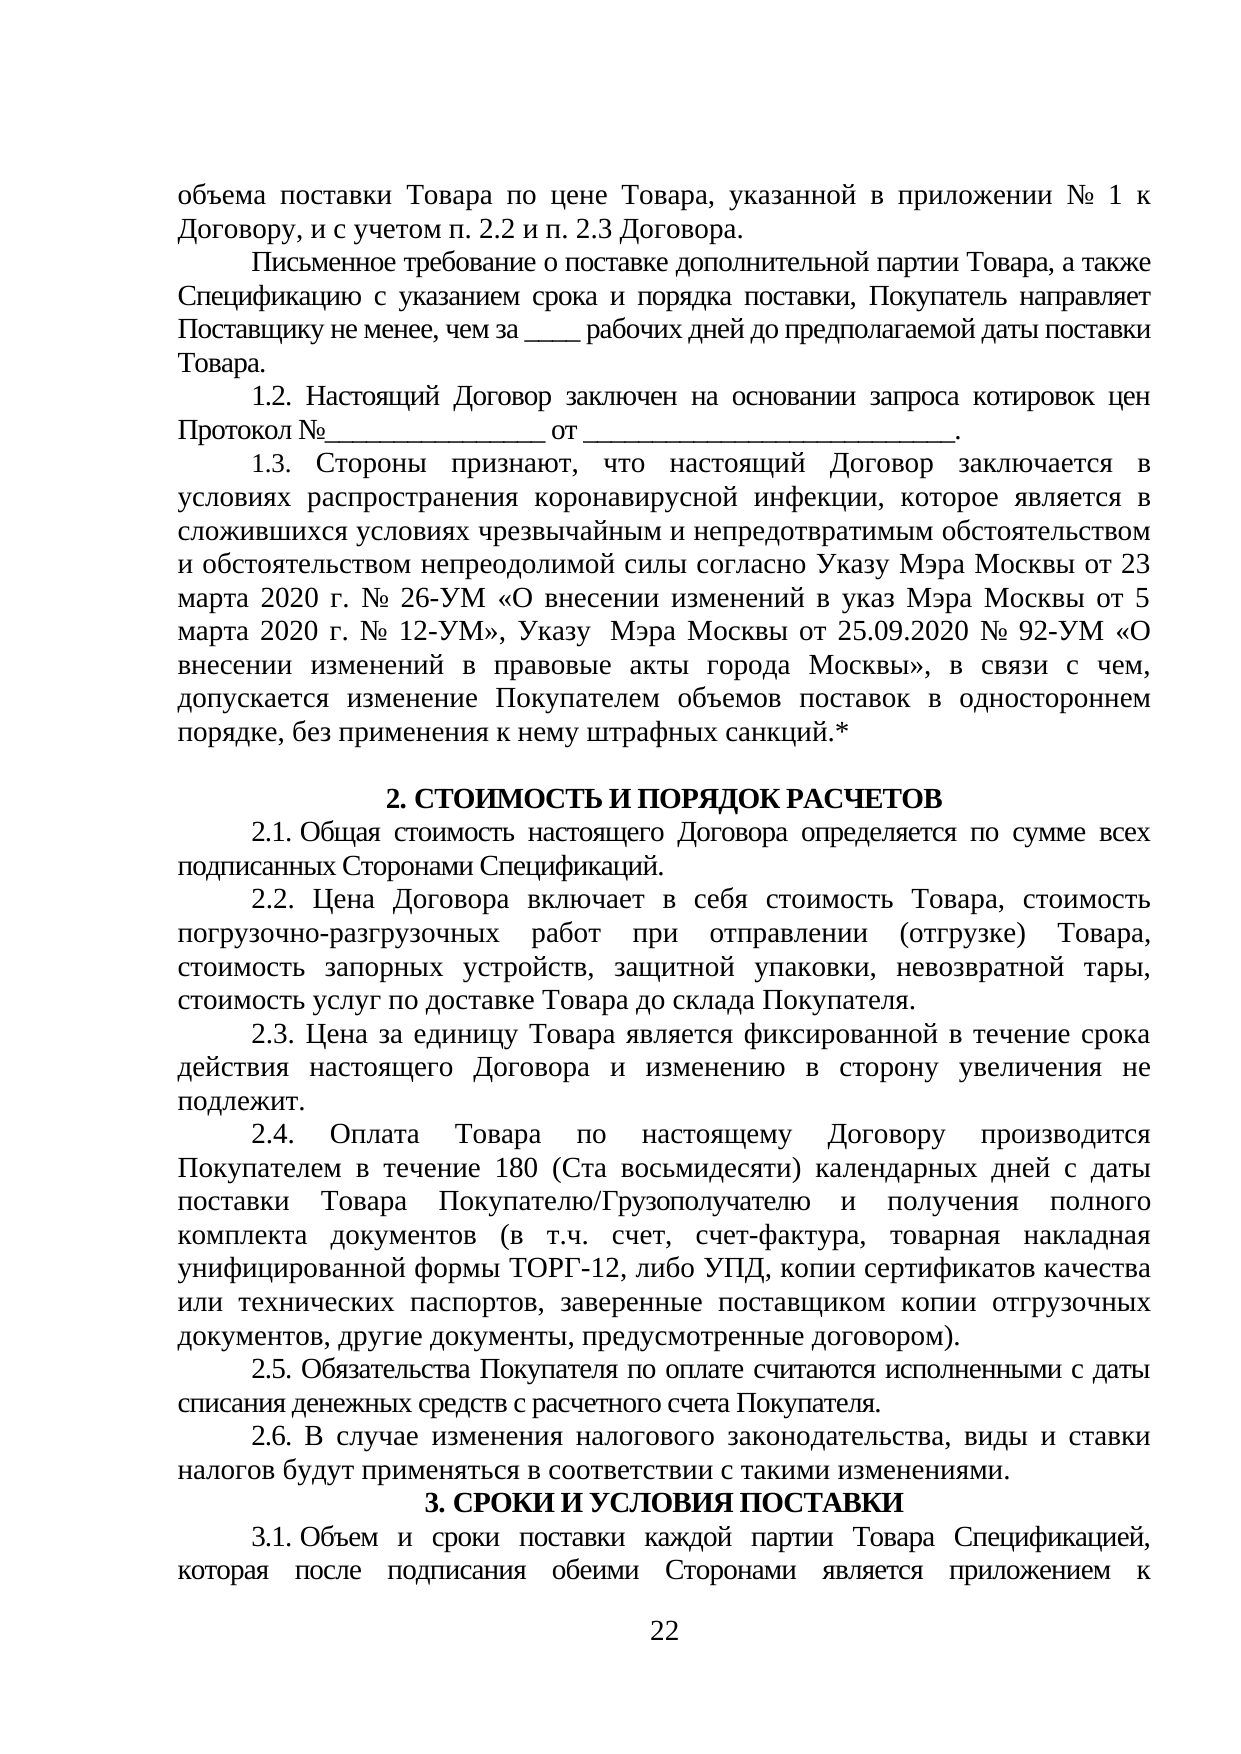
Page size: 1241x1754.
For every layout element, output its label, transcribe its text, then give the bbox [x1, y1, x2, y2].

text 1.2. Настоящий Договор заключен на основании запроса котировок цен Протокол №________________ от ___________________________. [177, 378, 1152, 446]
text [177, 1519, 1152, 1586]
text 2.5. Обязательства Покупателя по оплате считаются исполненными с даты списания денежных средств с расчетного счета Покупателя. [177, 1351, 1152, 1418]
text 2.1. Общая стоимость настоящего Договора определяется по сумме всех подписанных Сторонами Спецификаций. [177, 814, 1152, 882]
text 2.3. Цена за единицу Товара является фиксированной в течение срока действия настоящего Договора и изменению в сторону увеличения не подлежит. [177, 1016, 1152, 1116]
text 2.2. Цена Договора включает в себя стоимость Товара, стоимость погрузочно-разгрузочных работ при отправлении (отгрузке) Товара, стоимость запорных устройств, защитной упаковки, невозвратной тары, стоимость услуг по доставке Товара до склада Покупателя. [177, 882, 1152, 1016]
text Письменное требование о поставке дополнительной партии Товара, а также Спецификацию с указанием срока и порядка поставки, Покупатель направляет Поставщику не менее, чем за ____ рабочих дней до предполагаемой даты поставки Товара. [177, 244, 1152, 378]
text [177, 177, 1152, 244]
text 2.6. В случае изменения налогового законодательства, виды и ставки налогов будут применяться в соответствии с такими изменениями. [177, 1418, 1152, 1485]
text 2.4. Оплата Товара по настоящему Договору производится Покупателем в течение 180 (Ста восьмидесяти) календарных дней с даты поставки Товара Покупателю/Грузополучателю и получения полного комплекта документов (в т.ч. счет, счет-фактура, товарная накладная унифицированной формы ТОРГ-12, либо УПД, копии сертификатов качества или технических паспортов, заверенные поставщиком копии отгрузочных документов, другие документы, предусмотренные договором). [177, 1116, 1152, 1351]
text 3. СРОКИ И УСЛОВИЯ ПОСТАВКИ [177, 1485, 1152, 1519]
text 1.3. Стороны признают, что настоящий Договор заключается в условиях распространения коронавирусной инфекции, которое является в сложившихся условиях чрезвычайным и непредотвратимым обстоятельством и обстоятельством непреодолимой силы согласно Указу Мэра Москвы от 23 марта 2020 г. № 26-УМ «О внесении изменений в указ Мэра Москвы от 5 марта 2020 г. № 12-УМ», Указу Мэра Москвы от 25.09.2020 № 92-УМ «О внесении изменений в правовые акты города Москвы», в связи с чем, допускается изменение Покупателем объемов поставок в одностороннем порядке, без применения к нему штрафных санкций.* [177, 446, 1152, 747]
text 2. СТОИМОСТЬ И ПОРЯДОК РАСЧЕТОВ [177, 781, 1152, 814]
